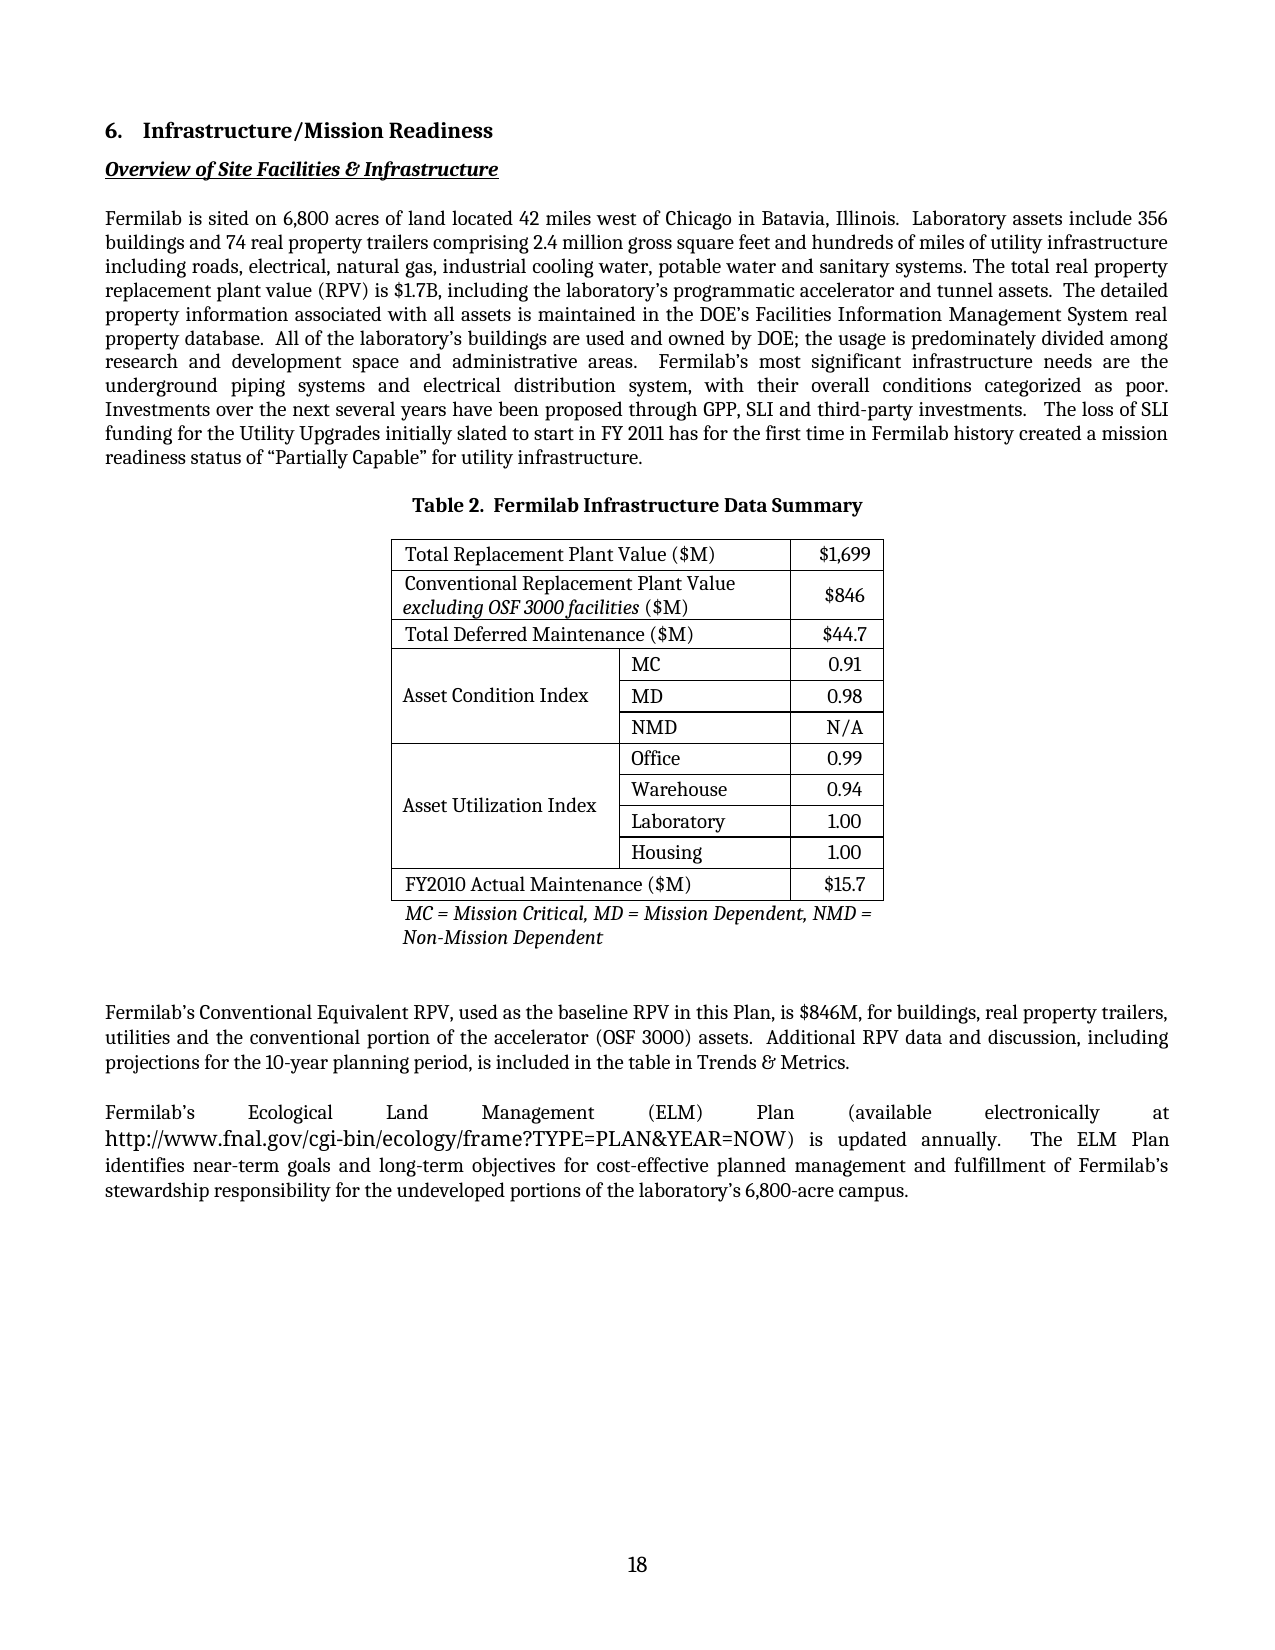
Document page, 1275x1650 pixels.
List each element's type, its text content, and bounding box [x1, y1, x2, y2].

table_cell Total Deferred Maintenance ($M) [392, 620, 790, 648]
table_cell 0.91 [791, 649, 883, 680]
table_cell Warehouse [620, 775, 790, 805]
subtitle 6. Infrastructure/Mission Readiness [105, 117, 1170, 144]
table_cell 1.00 [791, 838, 883, 868]
text Fermilab is sited on 6,800 acres of land located 42 miles west of Chicago in Batavia, Illinois. Laboratory assets include 356 buildings and 74 real property trailers comprising 2.4 million gross square feet and hundreds of miles of utility infrastructure including roads, electrical, natural gas, industrial cooling water, potable water and sanitary systems. The total real property replacement plant value (RPV) is $1.7B, including the laboratory’s programmatic accelerator and tunnel assets. The detailed property information associated with all assets is maintained in the DOE’s Facilities Information Management System real property database. All of the laboratory’s buildings are used and owned by DOE; the usage is predominately divided among research and development space and administrative areas. Fermilab’s most significant infrastructure needs are the underground piping systems and electrical distribution system, with their overall conditions categorized as poor. Investments over the next several years have been proposed through GPP, SLI and third-party investments. The loss of SLI funding for the Utility Upgrades initially slated to start in FY 2011 has for the first time in Fermilab history created a mission readiness status of “Partially Capable” for utility infrastructure. [105, 206, 1170, 470]
table_header Total Replacement Plant Value ($M) [392, 540, 790, 570]
text Fermilab’s Conventional Equivalent RPV, used as the baseline RPV in this Plan, is $846M, for buildings, real property trailers, utilities and the conventional portion of the accelerator (OSF 3000) assets. Additional RPV data and discussion, including projections for the 10-year planning period, is included in the table in Trends & Metrics. [105, 999, 1170, 1074]
table_cell Housing [620, 838, 790, 868]
table_cell MC [620, 649, 790, 680]
table_cell Laboratory [620, 806, 790, 836]
text Table 2. Fermilab Infrastructure Data Summary [105, 494, 1170, 518]
table_cell 0.99 [791, 744, 883, 774]
table_cell 1.00 [791, 806, 883, 836]
table_header $1,699 [791, 540, 883, 570]
table_cell FY2010 Actual Maintenance ($M) [392, 869, 790, 900]
text Overview of Site Facilities & Infrastructure [105, 156, 1170, 181]
table_cell Asset Condition Index [392, 649, 619, 743]
table_cell 0.98 [791, 681, 883, 711]
table_cell MD [620, 681, 790, 711]
table_cell Conventional Replacement Plant Value excluding OSF 3000 facilities ($M) [392, 571, 790, 619]
text Fermilab’s Ecological Land Management (ELM) Plan (available electronically at http://www.fnal.gov/cgi-bin/ecology/frame?TYPE=PLAN&YEAR=NOW) is updated annually. The ELM Plan identifies near-term goals and long-term objectives for cost-effective planned management and fulfillment of Fermilab’s stewardship responsibility for the undeveloped portions of the laboratory’s 6,800-acre campus. [105, 1099, 1170, 1203]
table_cell 0.94 [791, 775, 883, 805]
table_cell Office [620, 744, 790, 774]
table_cell Asset Utilization Index [392, 744, 619, 868]
table_cell $15.7 [791, 869, 883, 900]
table_cell $44.7 [791, 620, 883, 648]
table_cell MC = Mission Critical, MD = Mission Dependent, NMD = Non-Mission Dependent [391, 901, 884, 949]
table_cell N/A [791, 713, 883, 743]
table_cell NMD [620, 713, 790, 743]
table_cell $846 [791, 571, 883, 619]
